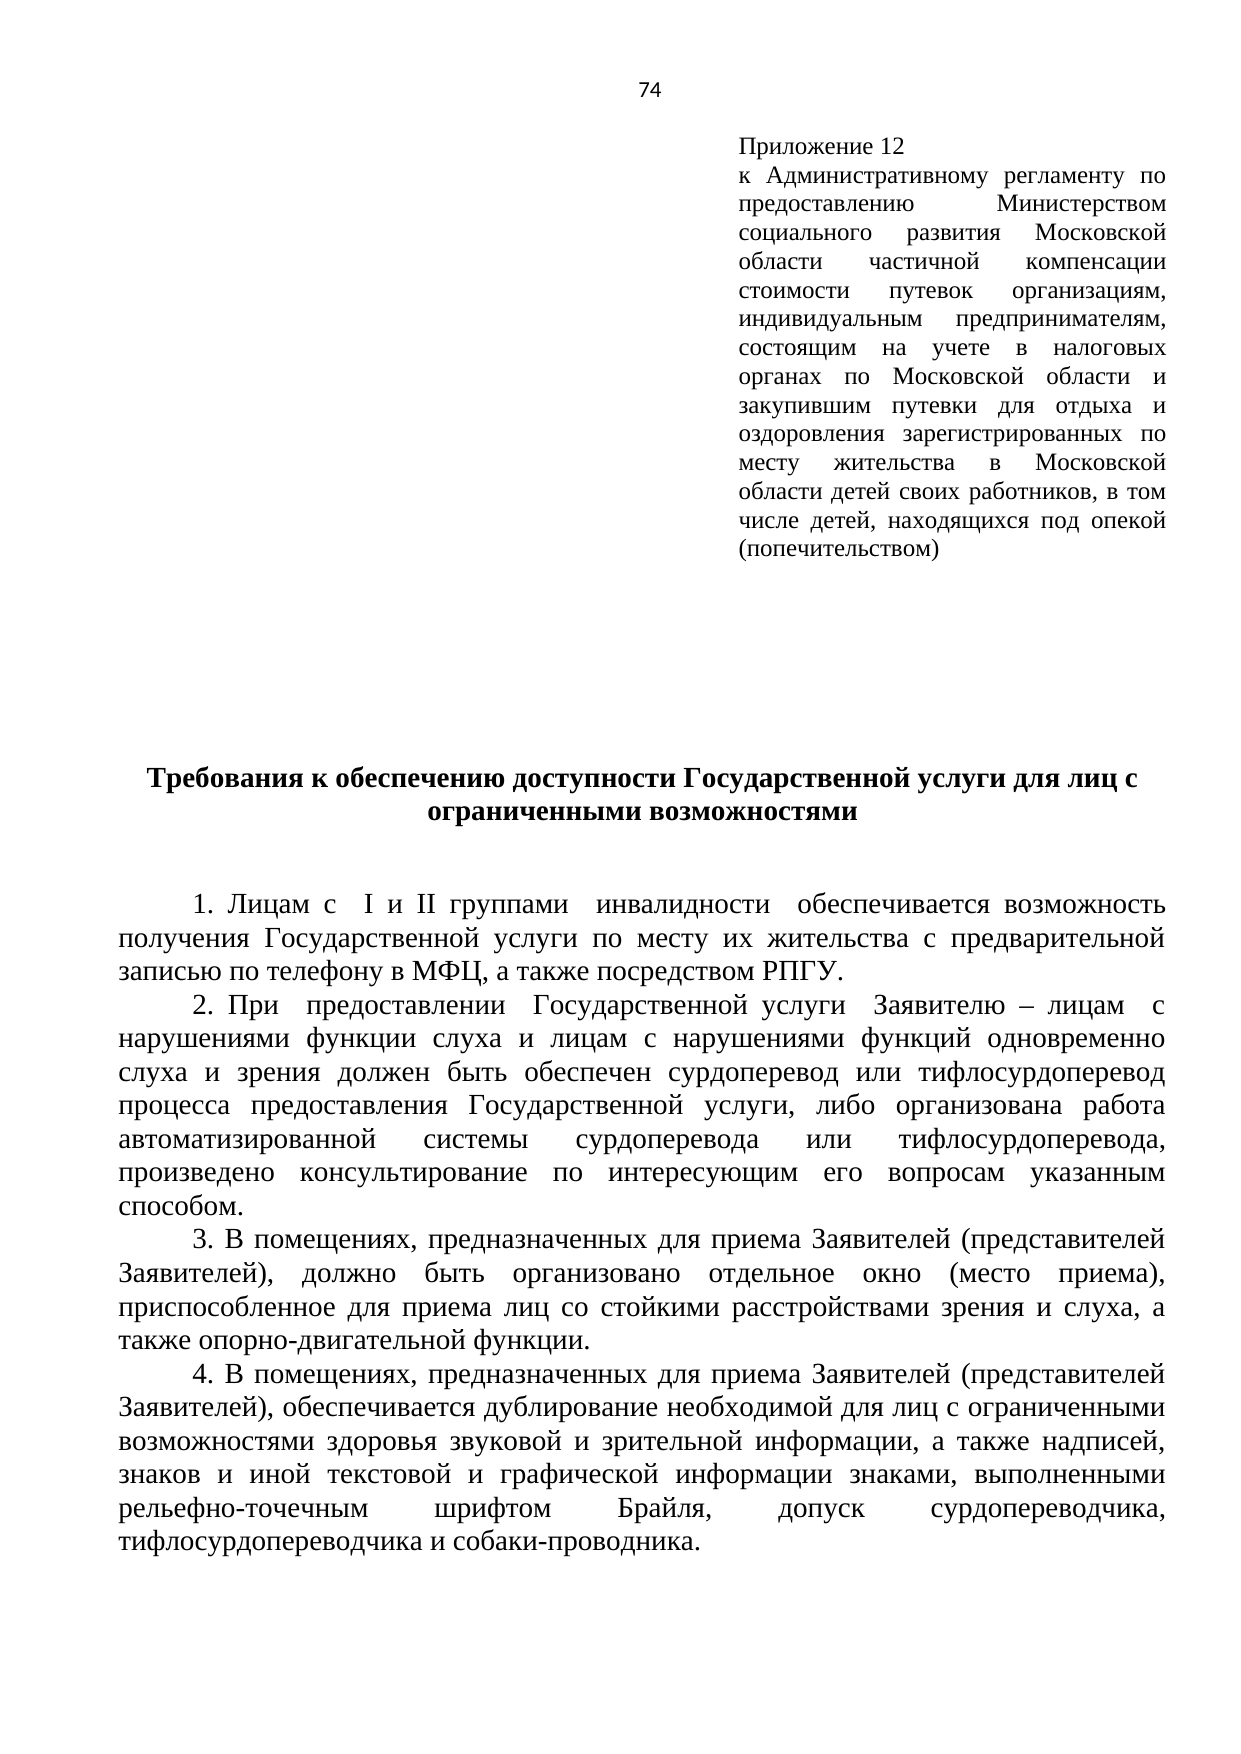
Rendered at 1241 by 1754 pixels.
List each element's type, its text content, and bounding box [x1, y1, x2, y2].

text Приложение 12 [738, 131, 1167, 160]
text 3. В помещениях, предназначенных для приема Заявителей (представителей Заявителей), должно быть организовано отдельное окно (место приема), приспособленное для приема лиц со стойкими расстройствами зрения и слуха, а также опорно-двигательной функции. [118, 1222, 1167, 1356]
text 1. Лицам с I и II группами инвалидности обеспечивается возможность получения Государственной услуги по месту их жительства с предварительной записью по телефону в МФЦ, а также посредством РПГУ. [118, 886, 1167, 987]
text к Административному регламенту по предоставлению Министерством социального развития Московской области частичной компенсации стоимости путевок организациям, индивидуальным предпринимателям, состоящим на учете в налоговых органах по Московской области и закупившим путевки для отдыха и оздоровления зарегистрированных по месту жительства в Московской области детей своих работников, в том числе детей, находящихся под опекой (попечительством) [738, 160, 1167, 562]
subtitle Требования к обеспечению доступности Государственной услуги для лиц с ограниченными возможностями [118, 760, 1167, 827]
text 2. При предоставлении Государственной услуги Заявителю – лицам с нарушениями функции слуха и лицам с нарушениями функций одновременно слуха и зрения должен быть обеспечен сурдоперевод или тифлосурдоперевод процесса предоставления Государственной услуги, либо организована работа автоматизированной системы сурдоперевода или тифлосурдоперевода, произведено консультирование по интересующим его вопросам указанным способом. [118, 987, 1167, 1222]
text 4. В помещениях, предназначенных для приема Заявителей (представителей Заявителей), обеспечивается дублирование необходимой для лиц с ограниченными возможностями здоровья звуковой и зрительной информации, а также надписей, знаков и иной текстовой и графической информации знаками, выполненными рельефно-точечным шрифтом Брайля, допуск сурдопереводчика, тифлосурдопереводчика и собаки-проводника. [118, 1356, 1167, 1557]
